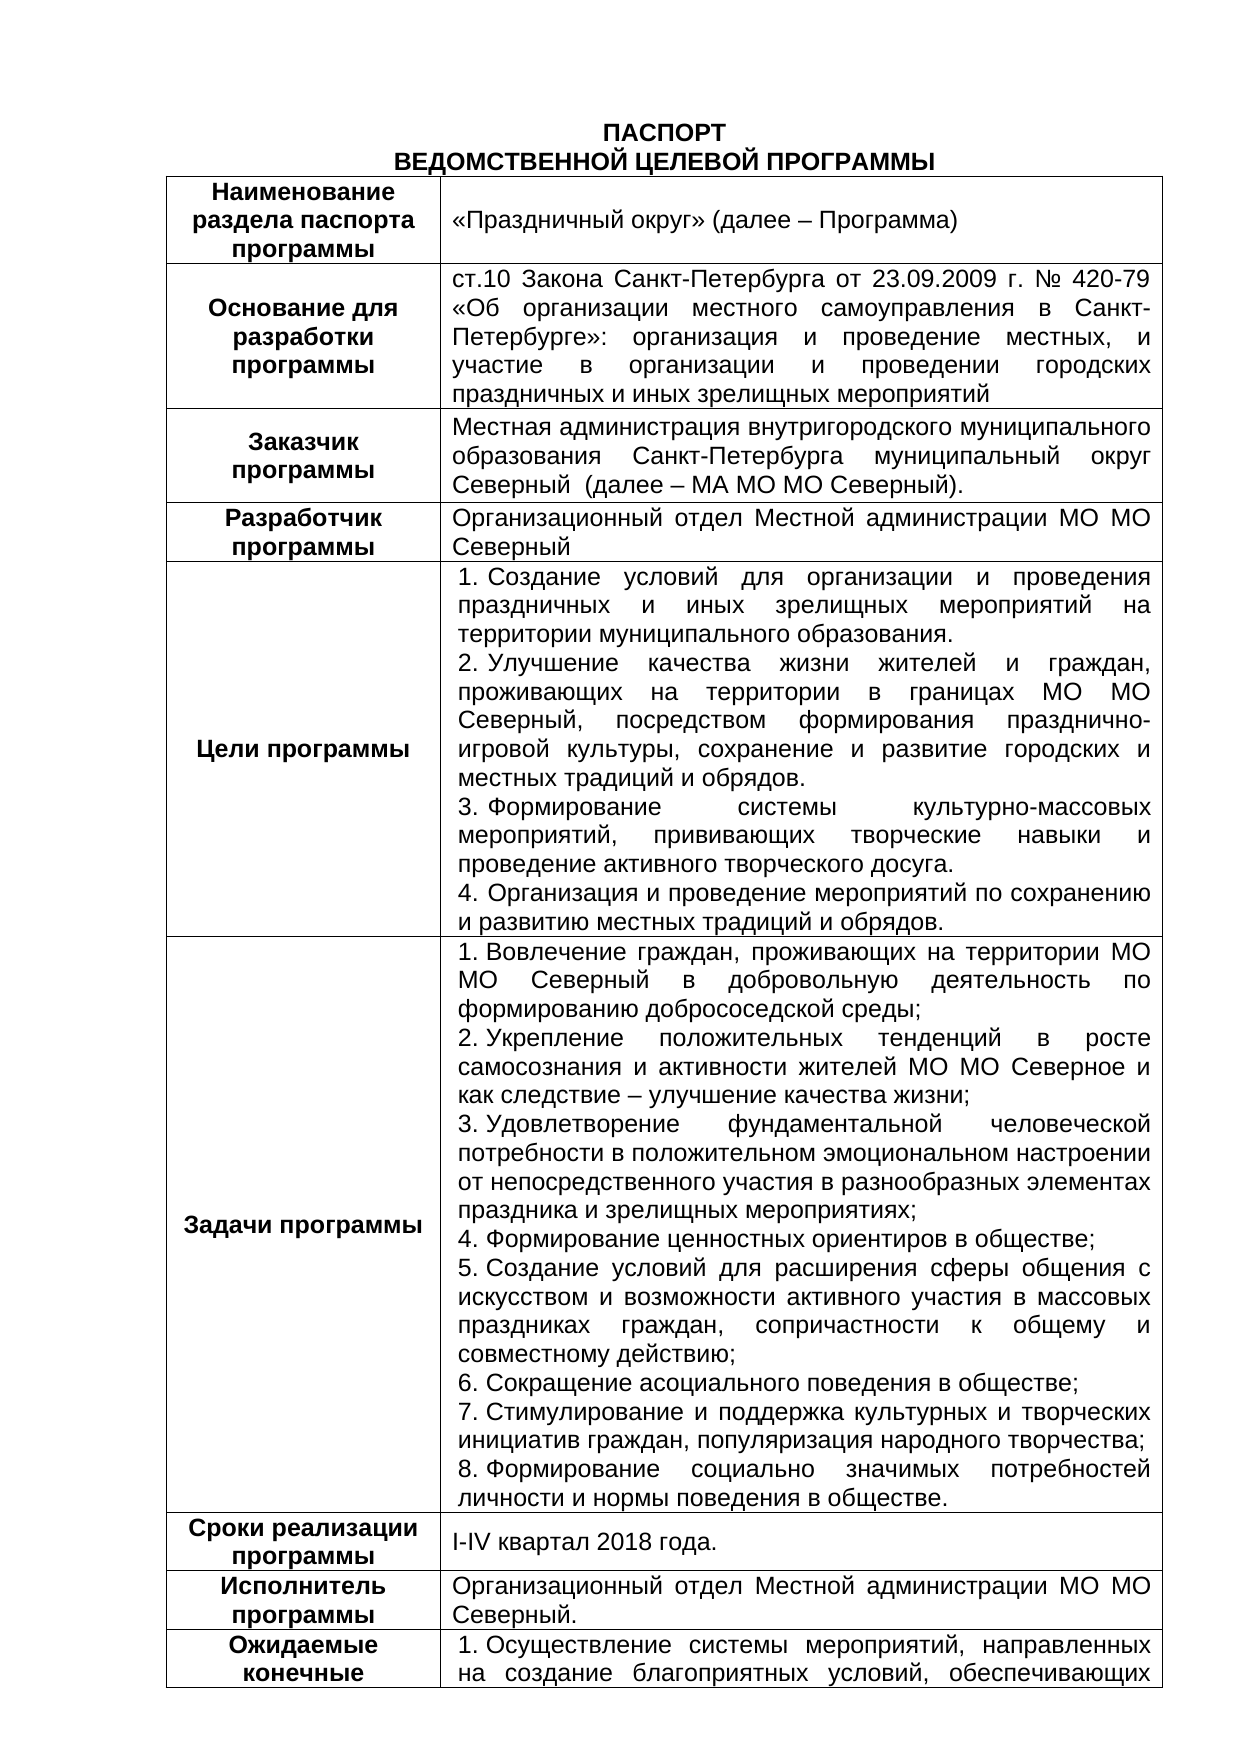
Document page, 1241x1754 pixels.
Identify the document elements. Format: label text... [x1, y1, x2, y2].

table_cell Вовлечение граждан, проживающих на территории МО МО Северный в добровольную деятельность по формированию добрососедской среды; Укрепление положительных тенденций в росте самосознания и активности жителей МО МО Северное и как следствие – улучшение качества жизни; Удовлетворение фундаментальной человеческой потребности в положительном эмоциональном настроении от непосредственного участия в разнообразных элементах праздника и зрелищных мероприятиях; Формирование ценностных ориентиров в обществе; Создание условий для расширения сферы общения с искусством и возможности активного участия в массовых праздниках граждан, сопричастности к общему и совместному действию; Сокращение асоциального поведения в обществе; Стимулирование и поддержка культурных и творческих инициатив граждан, популяризация народного творчества; Формирование социально значимых потребностей личности и нормы поведения в обществе. [441, 937, 1162, 1512]
table_header «Праздничный округ» (далее – Программа) [441, 177, 1162, 263]
table_cell Заказчик программы [167, 409, 440, 502]
text ВЕДОМСТВЕННОЙ ЦЕЛЕВОЙ ПРОГРАММЫ [177, 147, 1152, 176]
table_cell Основание для разработки программы [167, 264, 440, 408]
table_header Наименование раздела паспорта программы [167, 177, 440, 263]
table_cell Цели программы [167, 562, 440, 936]
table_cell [441, 1630, 1162, 1687]
table_cell Организационный отдел Местной администрации МО МО Северный. [441, 1571, 1162, 1629]
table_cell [167, 1630, 440, 1687]
text ПАСПОРТ [177, 118, 1152, 147]
table_cell Задачи программы [167, 937, 440, 1512]
table_cell Разработчик программы [167, 503, 440, 561]
table_cell Местная администрация внутригородского муниципального образования Санкт-Петербурга муниципальный округ Северный (далее – МА МО МО Северный). [441, 409, 1162, 502]
table_cell ст.10 Закона Санкт-Петербурга от 23.09.2009 г. № 420-79 «Об организации местного самоуправления в Санкт-Петербурге»: организация и проведение местных, и участие в организации и проведении городских праздничных и иных зрелищных мероприятий [441, 264, 1162, 408]
table_cell Исполнитель программы [167, 1571, 440, 1629]
table_cell I-IV квартал 2018 года. [441, 1513, 1162, 1570]
table_cell Сроки реализации программы [167, 1513, 440, 1570]
table_cell Организационный отдел Местной администрации МО МО Северный [441, 503, 1162, 561]
table_cell Создание условий для организации и проведения праздничных и иных зрелищных мероприятий на территории муниципального образования. Улучшение качества жизни жителей и граждан, проживающих на территории в границах МО МО Северный, посредством формирования празднично-игровой культуры, сохранение и развитие городских и местных традиций и обрядов. Формирование системы культурно-массовых мероприятий, прививающих творческие навыки и проведение активного творческого досуга. Организация и проведение мероприятий по сохранению и развитию местных традиций и обрядов. [441, 562, 1162, 936]
